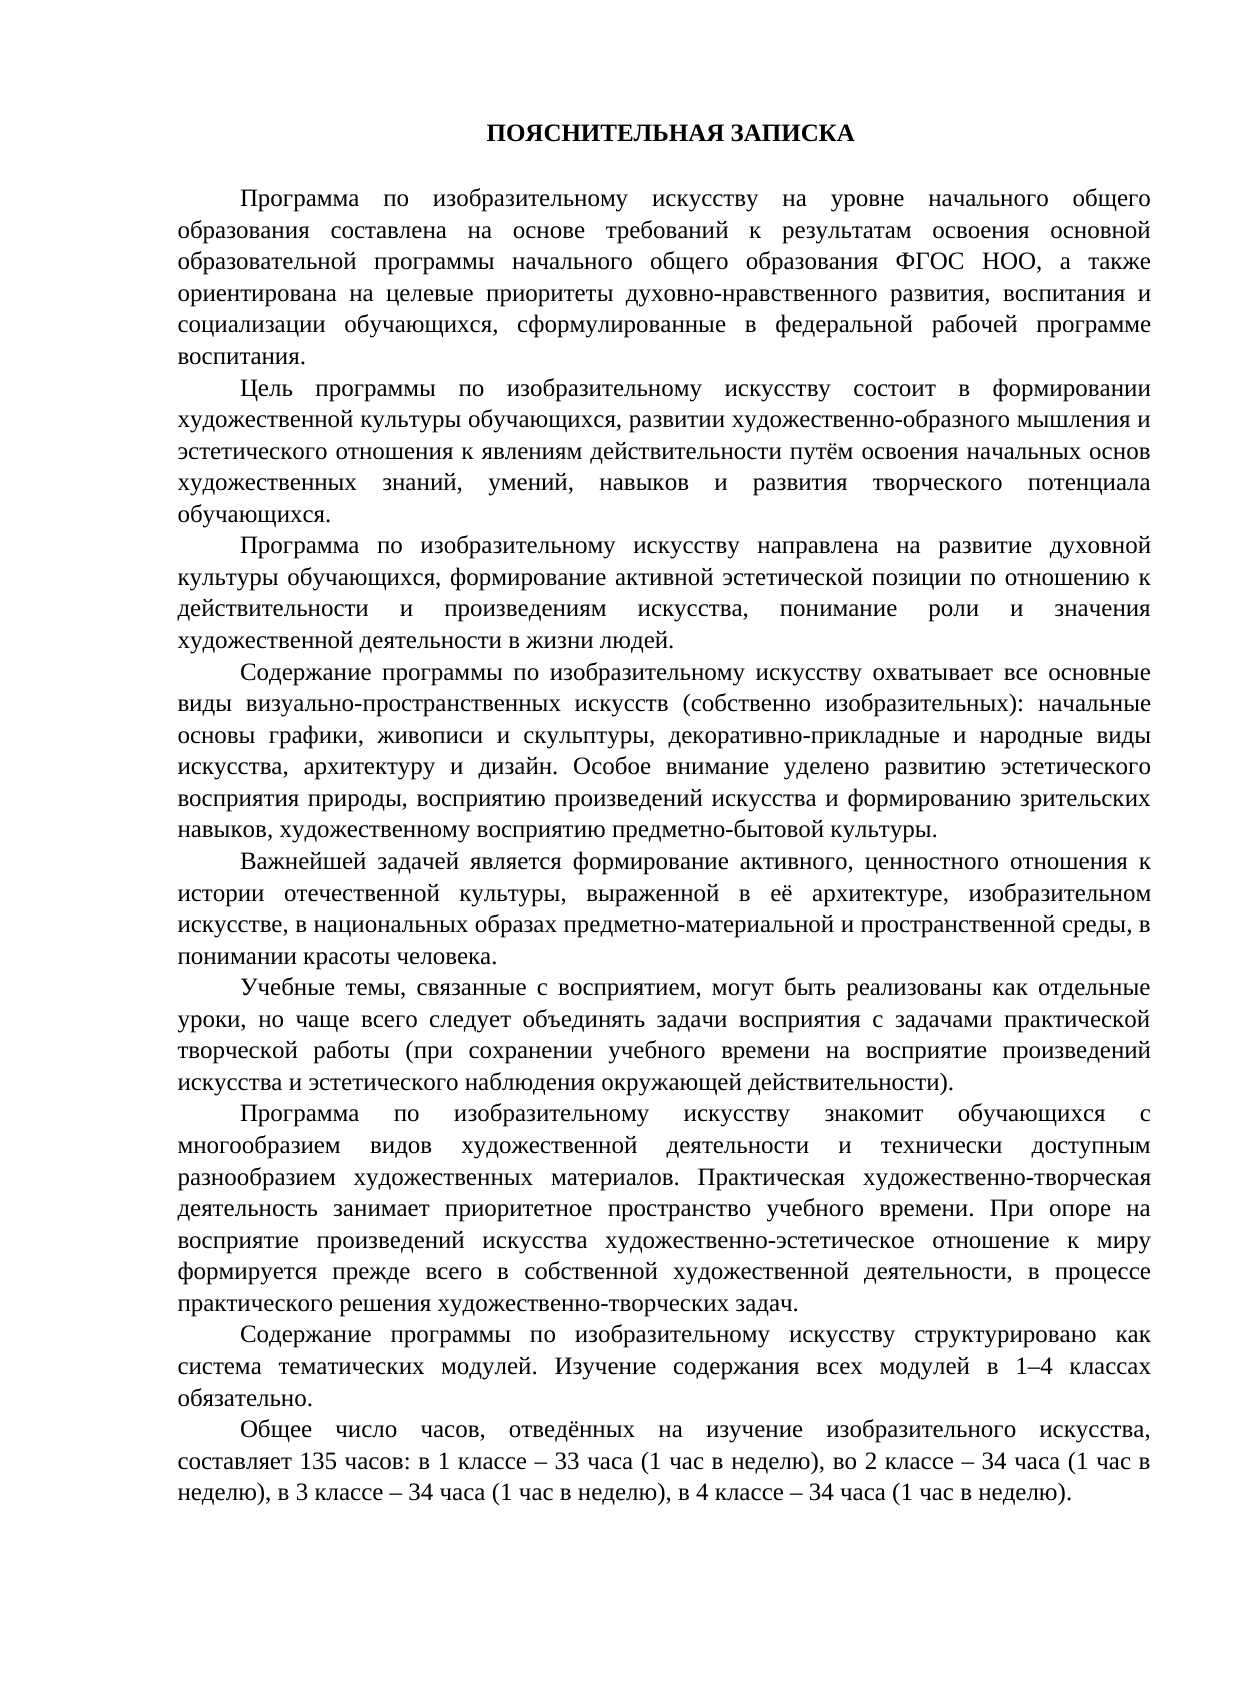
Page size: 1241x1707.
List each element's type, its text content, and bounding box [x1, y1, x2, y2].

text Программа по изобразительному искусству знакомит обучающихся с многообразием видов художественной деятельности и технически доступным разнообразием художественных материалов. Практическая художественно-творческая деятельность занимает приоритетное пространство учебного времени. При опоре на восприятие произведений искусства художественно-эстетическое отношение к миру формируется прежде всего в собственной художественной деятельности, в процессе практического решения художественно-творческих задач. [177, 1098, 1152, 1317]
text ПОЯСНИТЕЛЬНАЯ ЗАПИСКА [190, 118, 1152, 147]
text Программа по изобразительному искусству на уровне начального общего образования составлена на основе требований к результатам освоения основной образовательной программы начального общего образования ФГОС НОО, а также ориентирована на целевые приоритеты духовно-нравственного развития, воспитания и социализации обучающихся, сформулированные в федеральной рабочей программе воспитания. [177, 183, 1152, 370]
text ‌Общее число часов, отведённых на изучение изобразительного искусства, составляет 135 часов: в 1 классе – 33 часа (1 час в неделю), во 2 классе – 34 часа (1 час в неделю), в 3 классе – 34 часа (1 час в неделю), в 4 классе – 34 часа (1 час в неделю).‌‌ [177, 1414, 1152, 1506]
text Содержание программы по изобразительному искусству охватывает все основные виды визуально-пространственных искусств (собственно изобразительных): начальные основы графики, живописи и скульптуры, декоративно-прикладные и народные виды искусства, архитектуру и дизайн. Особое внимание уделено развитию эстетического восприятия природы, восприятию произведений искусства и формированию зрительских навыков, художественному восприятию предметно-бытовой культуры. [177, 657, 1152, 843]
text Программа по изобразительному искусству направлена на развитие духовной культуры обучающихся, формирование активной эстетической позиции по отношению к действительности и произведениям искусства, понимание роли и значения художественной деятельности в жизни людей. [177, 530, 1152, 654]
text Содержание программы по изобразительному искусству структурировано как система тематических модулей. Изучение содержания всех модулей в 1–4 классах обязательно. [177, 1319, 1152, 1411]
text Цель программы по изобразительному искусству состоит в формировании художественной культуры обучающихся, развитии художественно-образного мышления и эстетического отношения к явлениям действительности путём освоения начальных основ художественных знаний, умений, навыков и развития творческого потенциала обучающихся. [177, 373, 1152, 528]
text Учебные темы, связанные с восприятием, могут быть реализованы как отдельные уроки, но чаще всего следует объединять задачи восприятия с задачами практической творческой работы (при сохранении учебного времени на восприятие произведений искусства и эстетического наблюдения окружающей действительности). [177, 972, 1152, 1096]
text Важнейшей задачей является формирование активного, ценностного отношения к истории отечественной культуры, выраженной в её архитектуре, изобразительном искусстве, в национальных образах предметно-материальной и пространственной среды, в понимании красоты человека. [177, 846, 1152, 969]
